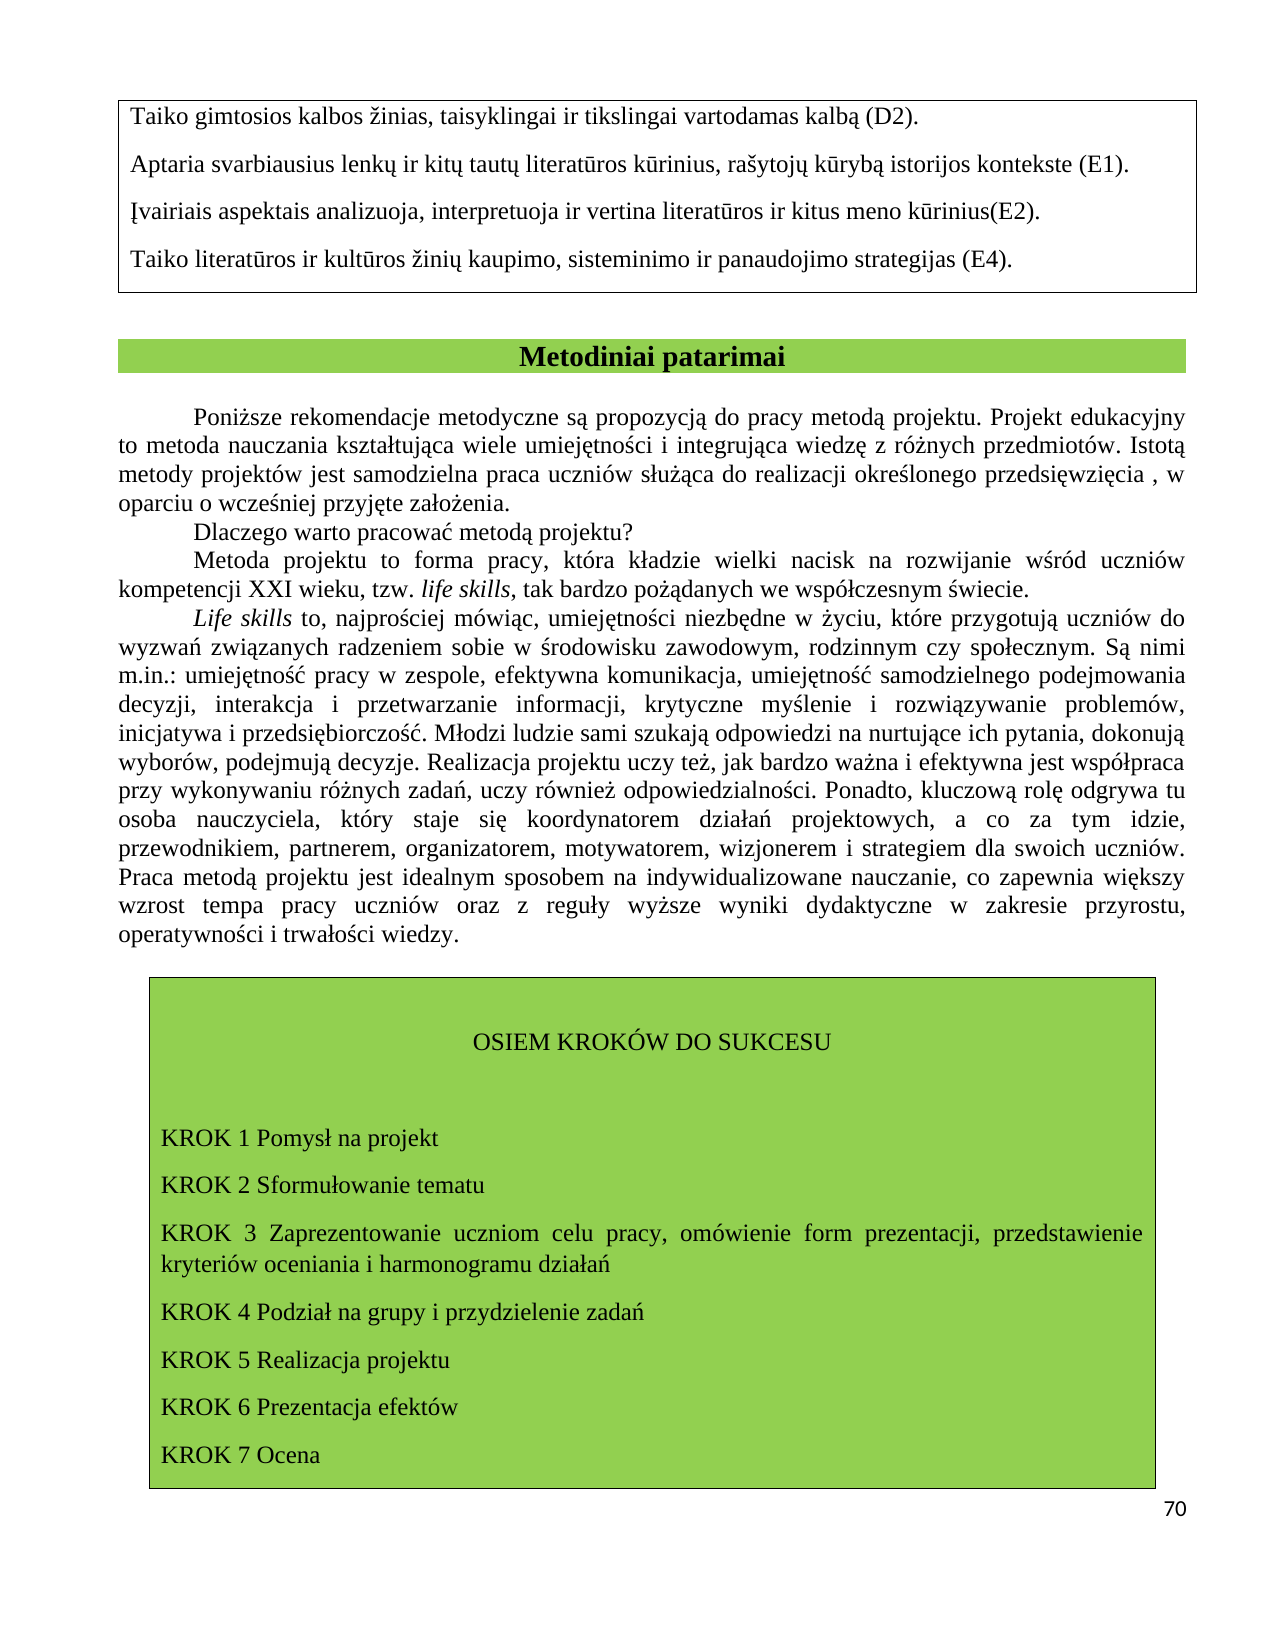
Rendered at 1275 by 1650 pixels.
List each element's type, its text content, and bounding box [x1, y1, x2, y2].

text Dlaczego warto pracować metodą projektu? [118, 517, 1186, 546]
text Metoda projektu to forma pracy, która kładzie wielki nacisk na rozwijanie wśród uczniów kompetencji XXI wieku, tzw. life skills, tak bardzo pożądanych we współczesnym świecie. [118, 546, 1186, 603]
text Poniższe rekomendacje metodyczne są propozycją do pracy metodą projektu. Projekt edukacyjny to metoda nauczania kształtująca wiele umiejętności i integrująca wiedzę z różnych przedmiotów. Istotą metody projektów jest samodzielna praca uczniów służąca do realizacji określonego przedsięwzięcia , w oparciu o wcześniej przyjęte założenia. [118, 402, 1186, 517]
text Metodiniai patarimai [118, 339, 1186, 373]
text Life skills to, najprościej mówiąc, umiejętności niezbędne w życiu, które przygotują uczniów do wyzwań związanych radzeniem sobie w środowisku zawodowym, rodzinnym czy społecznym. Są nimi m.in.: umiejętność pracy w zespole, efektywna komunikacja, umiejętność samodzielnego podejmowania decyzji, interakcja i przetwarzanie informacji, krytyczne myślenie i rozwiązywanie problemów, inicjatywa i przedsiębiorczość. Młodzi ludzie sami szukają odpowiedzi na nurtujące ich pytania, dokonują wyborów, podejmują decyzje. Realizacja projektu uczy też, jak bardzo ważna i efektywna jest współpraca przy wykonywaniu różnych zadań, uczy również odpowiedzialności. Ponadto, kluczową rolę odgrywa tu osoba nauczyciela, który staje się koordynatorem działań projektowych, a co za tym idzie, przewodnikiem, partnerem, organizatorem, motywatorem, wizjonerem i strategiem dla swoich uczniów. Praca metodą projektu jest idealnym sposobem na indywidualizowane nauczanie, co zapewnia większy wzrost tempa pracy uczniów oraz z reguły wyższe wyniki dydaktyczne w zakresie przyrostu, operatywności i trwałości wiedzy. [118, 603, 1186, 948]
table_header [119, 101, 1196, 292]
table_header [150, 978, 1155, 1488]
